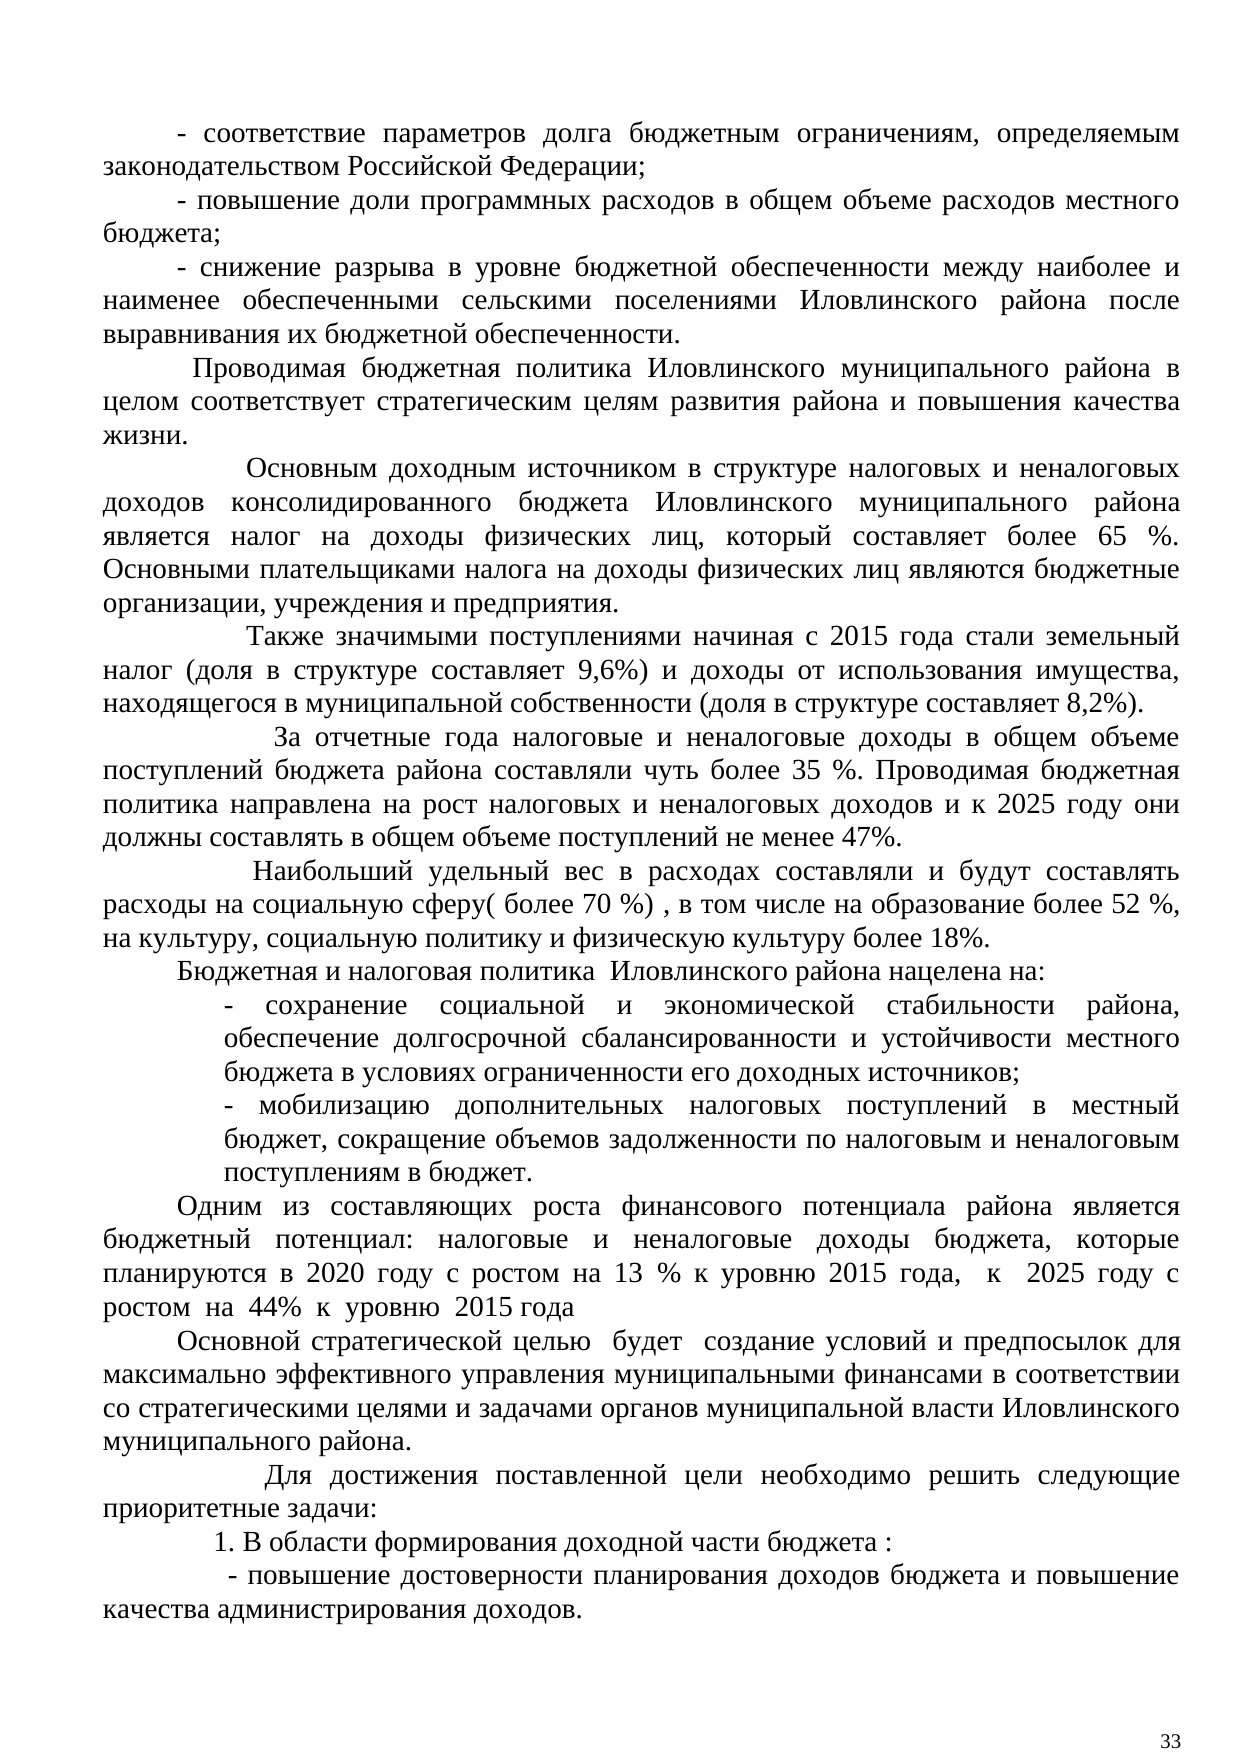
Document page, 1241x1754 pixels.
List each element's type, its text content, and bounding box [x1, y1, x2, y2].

text - снижение разрыва в уровне бюджетной обеспеченности между наиболее и наименее обеспеченными сельскими поселениями Иловлинского района после выравнивания их бюджетной обеспеченности. [103, 249, 1181, 350]
text За отчетные года налоговые и неналоговые доходы в общем объеме поступлений бюджета района составляли чуть более 35 %. Проводимая бюджетная политика направлена на рост налоговых и неналоговых доходов и к 2025 году они должны составлять в общем объеме поступлений не менее 47%. [103, 719, 1181, 853]
text Бюджетная и налоговая политика Иловлинского района нацелена на: [103, 954, 1181, 987]
text - мобилизацию дополнительных налоговых поступлений в местный бюджет, сокращение объемов задолженности по налоговым и неналоговым поступлениям в бюджет. [223, 1088, 1181, 1188]
text - сохранение социальной и экономической стабильности района, обеспечение долгосрочной сбалансированности и устойчивости местного бюджета в условиях ограниченности его доходных источников; [223, 987, 1181, 1088]
text 1. В области формирования доходной части бюджета : [103, 1524, 1181, 1557]
text - повышение достоверности планирования доходов бюджета и повышение качества администрирования доходов. [103, 1557, 1181, 1624]
text - соответствие параметров долга бюджетным ограничениям, определяемым законодательством Российской Федерации; [103, 115, 1181, 182]
text Основным доходным источником в структуре налоговых и неналоговых доходов консолидированного бюджета Иловлинского муниципального района является налог на доходы физических лиц, который составляет более 65 %. Основными плательщиками налога на доходы физических лиц являются бюджетные организации, учреждения и предприятия. [103, 451, 1181, 618]
text - повышение доли программных расходов в общем объеме расходов местного бюджета; [103, 182, 1181, 249]
text Основной стратегической целью будет создание условий и предпосылок для максимально эффективного управления муниципальными финансами в соответствии со стратегическими целями и задачами органов муниципальной власти Иловлинского муниципального района. [103, 1323, 1181, 1457]
text Также значимыми поступлениями начиная с 2015 года стали земельный налог (доля в структуре составляет 9,6%) и доходы от использования имущества, находящегося в муниципальной собственности (доля в структуре составляет 8,2%). [103, 618, 1181, 719]
text Для достижения поставленной цели необходимо решить следующие приоритетные задачи: [103, 1457, 1181, 1524]
text Проводимая бюджетная политика Иловлинского муниципального района в целом соответствует стратегическим целям развития района и повышения качества жизни. [103, 350, 1181, 451]
text Наибольший удельный вес в расходах составляли и будут составлять расходы на социальную сферу( более 70 %) , в том числе на образование более 52 %, на культуру, социальную политику и физическую культуру более 18%. [103, 853, 1181, 954]
text Одним из составляющих роста финансового потенциала района является бюджетный потенциал: налоговые и неналоговые доходы бюджета, которые планируются в 2020 году с ростом на 13 % к уровню 2015 года, к 2025 году с ростом на 44% к уровню 2015 года [103, 1188, 1181, 1323]
